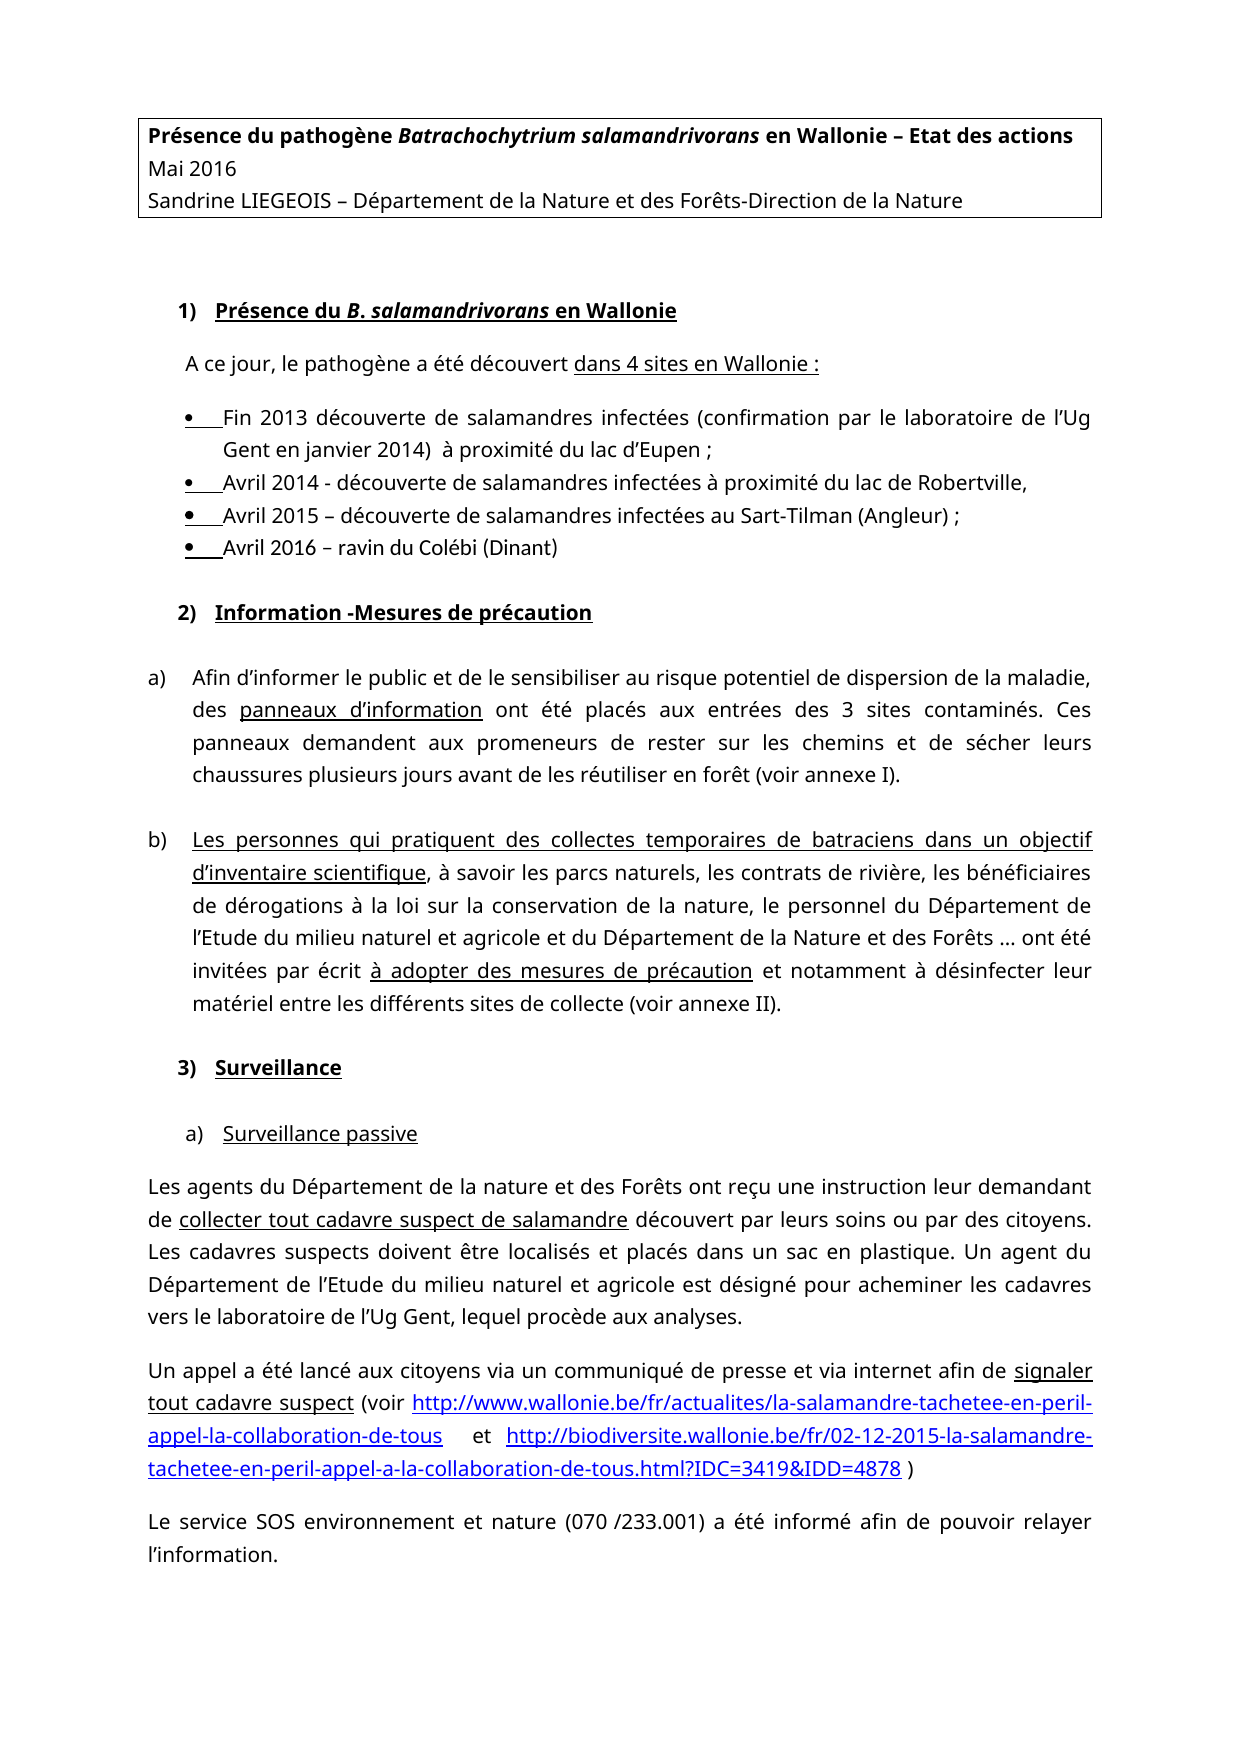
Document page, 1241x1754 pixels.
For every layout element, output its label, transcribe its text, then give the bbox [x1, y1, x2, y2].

text A ce jour, le pathogène a été découvert dans 4 sites en Wallonie : [185, 349, 1093, 378]
list Afin d’informer le public et de le sensibiliser au risque potentiel de dispersion de la maladie, des panneaux d’information ont été placés aux entrées des 3 sites contaminés. Ces panneaux demandent aux promeneurs de rester sur les chemins et de sécher leurs chaussures plusieurs jours avant de les réutiliser en forêt (voir annexe I). [148, 663, 1093, 789]
list Information -Mesures de précaution [177, 598, 1093, 626]
text Les agents du Département de la nature et des Forêts ont reçu une instruction leur demandant de collecter tout cadavre suspect de salamandre découvert par leurs soins ou par des citoyens. Les cadavres suspects doivent être localisés et placés dans un sac en plastique. Un agent du Département de l’Etude du milieu naturel et agricole est désigné pour acheminer les cadavres vers le laboratoire de l’Ug Gent, lequel procède aux analyses. [148, 1172, 1093, 1331]
list Les personnes qui pratiquent des collectes temporaires de batraciens dans un objectif d’inventaire scientifique, à savoir les parcs naturels, les contrats de rivière, les bénéficiaires de dérogations à la loi sur la conservation de la nature, le personnel du Département de l’Etude du milieu naturel et agricole et du Département de la Nature et des Forêts … ont été invitées par écrit à adopter des mesures de précaution et notamment à désinfecter leur matériel entre les différents sites de collecte (voir annexe II). [148, 826, 1093, 1017]
list Surveillance [177, 1053, 1093, 1082]
list Avril 2016 – ravin du Colébi (Dinant) [185, 533, 1093, 561]
text Le service SOS environnement et nature (070 /233.001) a été informé afin de pouvoir relayer l’information. [148, 1507, 1093, 1568]
list Présence du B. salamandrivorans en Wallonie [177, 296, 1093, 324]
list Avril 2015 – découverte de salamandres infectées au Sart-Tilman (Angleur) ; [185, 501, 1093, 529]
list Fin 2013 découverte de salamandres infectées (confirmation par le laboratoire de l’Ug Gent en janvier 2014) à proximité du lac d’Eupen ; [185, 403, 1093, 464]
text Présence du pathogène Batrachochytrium salamandrivorans en Wallonie – Etat des actions Mai 2016 Sandrine LIEGEOIS – Département de la Nature et des Forêts-Direction de la Nature [139, 119, 1101, 217]
list Surveillance passive [185, 1119, 1093, 1147]
list Avril 2014 - découverte de salamandres infectées à proximité du lac de Robertville, [185, 468, 1093, 497]
text Un appel a été lancé aux citoyens via un communiqué de presse et via internet afin de signaler tout cadavre suspect (voir http://www.wallonie.be/fr/actualites/la-salamandre-tachetee-en-peril-appel-la-collaboration-de-tous et http://biodiversite.wallonie.be/fr/02-12-2015-la-salamandre-tachetee-en-peril-appel-a-la-collaboration-de-tous.html?IDC=3419&IDD=4878 ) [148, 1356, 1093, 1482]
